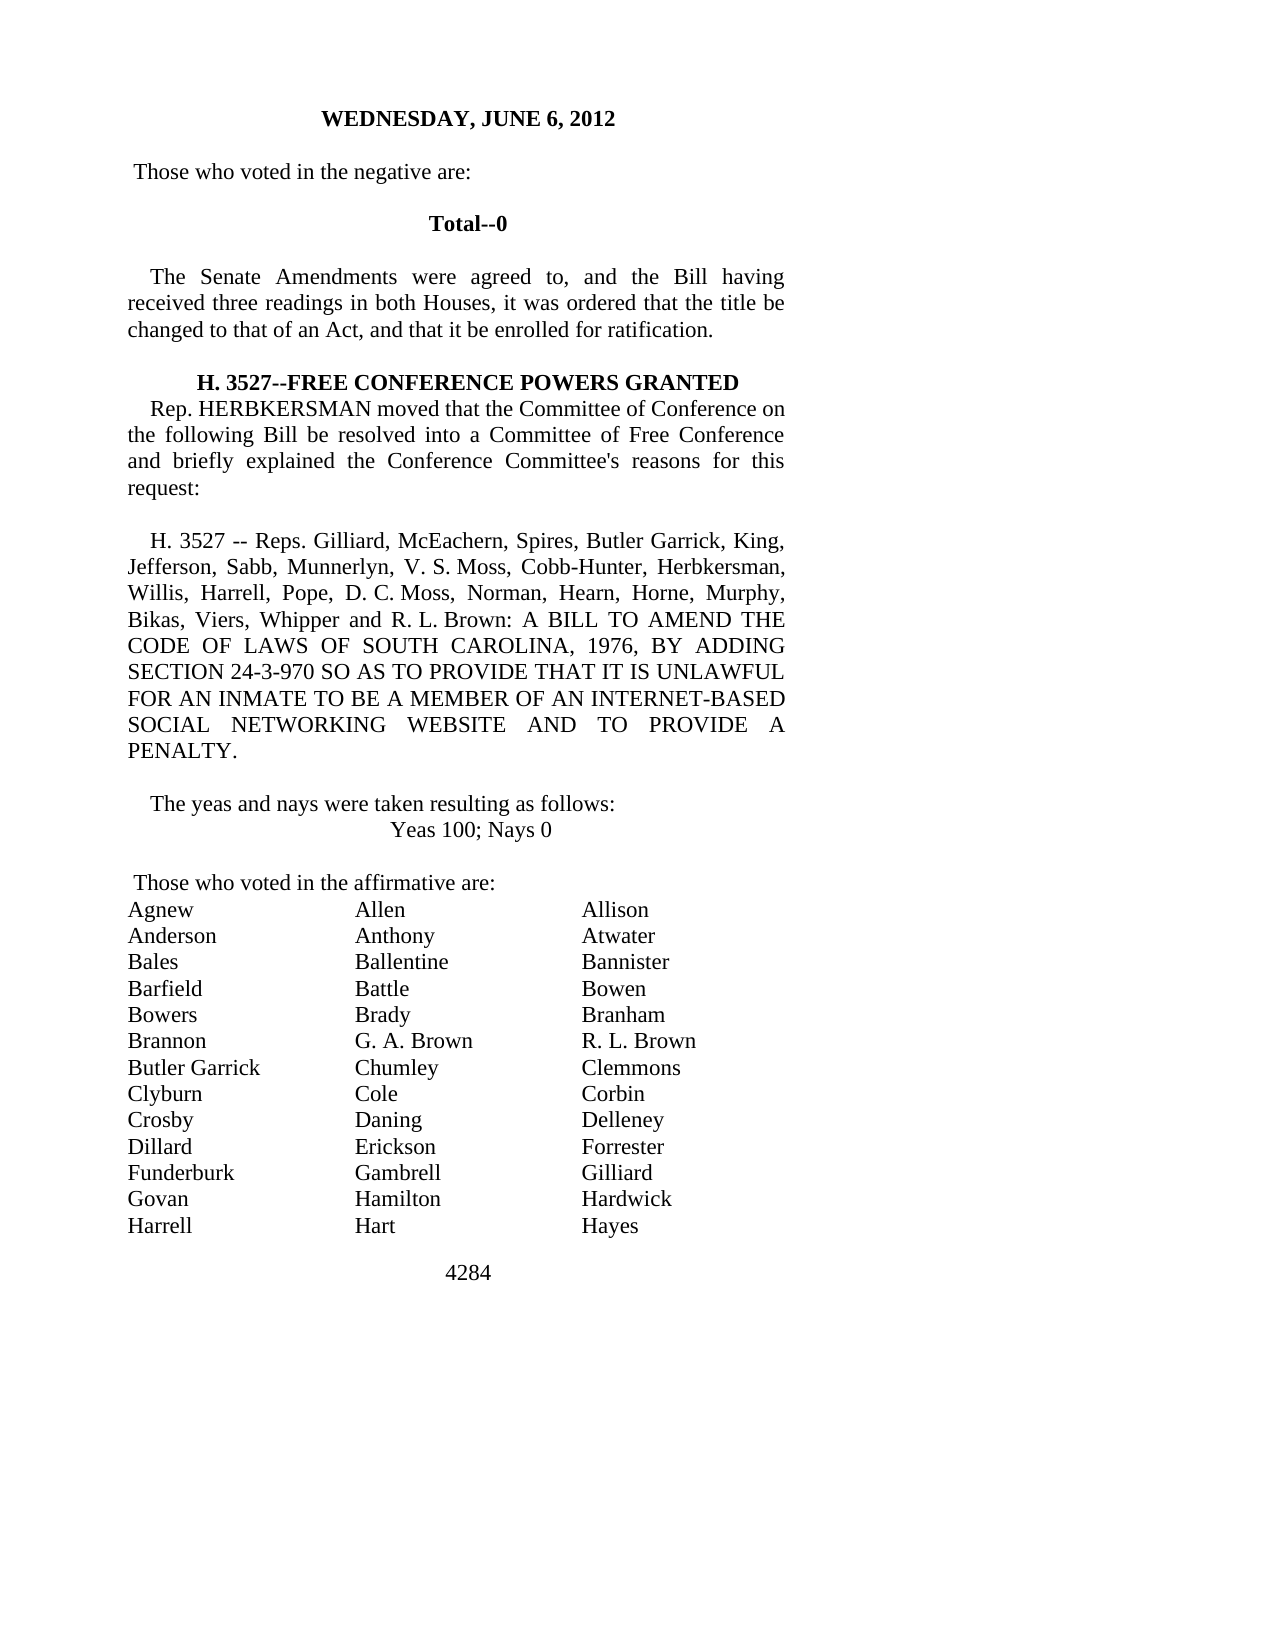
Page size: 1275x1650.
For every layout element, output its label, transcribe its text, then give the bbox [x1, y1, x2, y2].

text The yeas and nays were taken resulting as follows: [127, 790, 786, 817]
text The Senate Amendments were agreed to, and the Bill having received three readings in both Houses, it was ordered that the title be changed to that of an Act, and that it be enrolled for ratification. [127, 263, 786, 342]
text Total--0 [127, 210, 786, 237]
text H. 3527--FREE CONFERENCE POWERS GRANTED [127, 368, 786, 395]
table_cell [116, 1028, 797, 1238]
text Those who voted in the affirmative are: [127, 869, 786, 896]
text Those who voted in the negative are: [127, 158, 786, 184]
text Rep. HERBKERSMAN moved that the Committee of Conference on the following Bill be resolved into a Committee of Free Conference and briefly explained the Conference Committee's reasons for this request: [127, 395, 786, 500]
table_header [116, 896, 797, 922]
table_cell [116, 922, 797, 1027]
text Yeas 100; Nays 0 [127, 817, 786, 843]
text H. 3527 -- Reps. Gilliard, McEachern, Spires, Butler Garrick, King, Jefferson, Sabb, Munnerlyn, V. S. Moss, Cobb-Hunter, Herbkersman, Willis, Harrell, Pope, D. C. Moss, Norman, Hearn, Horne, Murphy, Bikas, Viers, Whipper and R. L. Brown: A BILL TO AMEND THE CODE OF LAWS OF SOUTH CAROLINA, 1976, BY ADDING SECTION 24-3-970 SO AS TO PROVIDE THAT IT IS UNLAWFUL FOR AN INMATE TO BE A MEMBER OF AN INTERNET-BASED SOCIAL NETWORKING WEBSITE AND TO PROVIDE A PENALTY. [127, 527, 786, 764]
